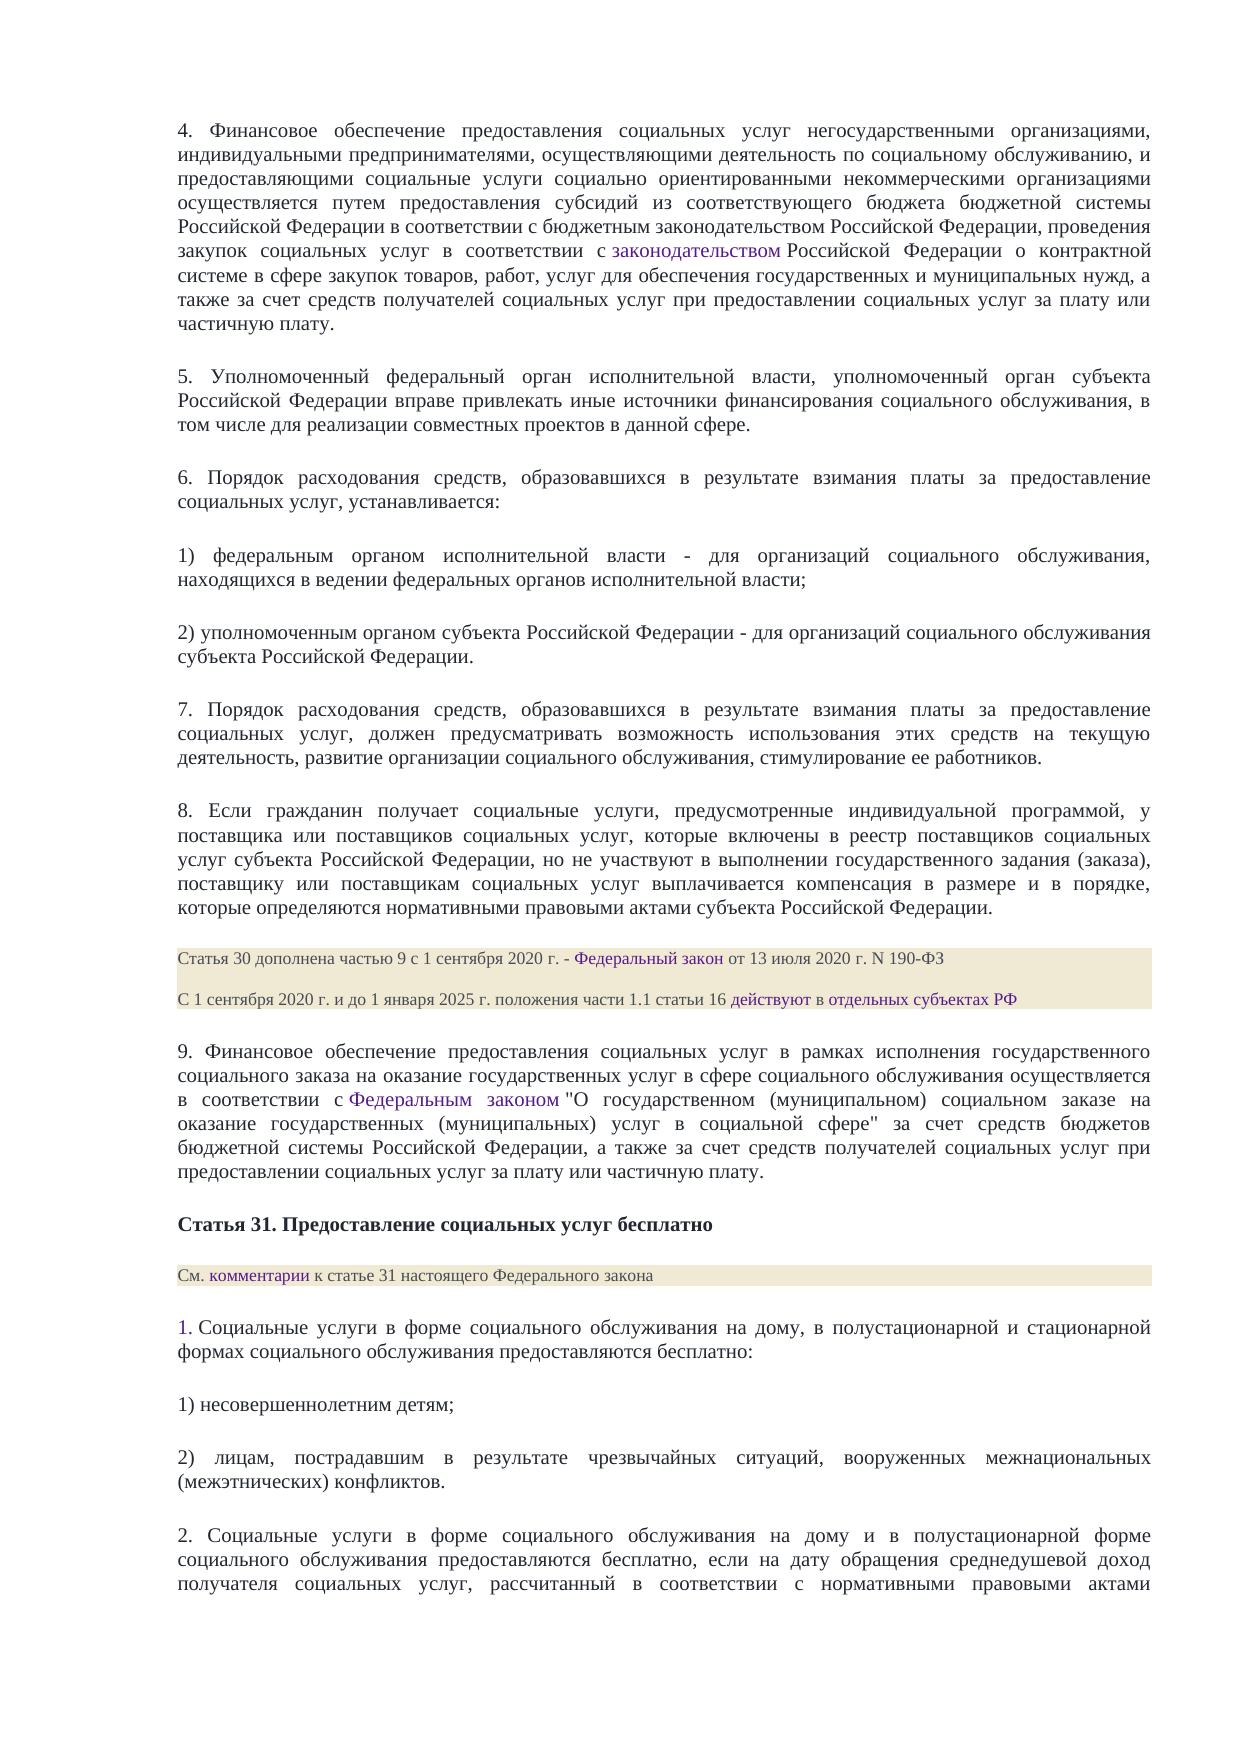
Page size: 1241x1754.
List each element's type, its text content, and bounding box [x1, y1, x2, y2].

text 2) уполномоченным органом субъекта Российской Федерации - для организаций социального обслуживания субъекта Российской Федерации. [177, 620, 1152, 668]
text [177, 1523, 1152, 1595]
text 8. Если гражданин получает социальные услуги, предусмотренные индивидуальной программой, у поставщика или поставщиков социальных услуг, которые включены в реестр поставщиков социальных услуг субъекта Российской Федерации, но не участвуют в выполнении государственного задания (заказа), поставщику или поставщикам социальных услуг выплачивается компенсация в размере и в порядке, которые определяются нормативными правовыми актами субъекта Российской Федерации. [177, 798, 1152, 919]
text 1. Социальные услуги в форме социального обслуживания на дому, в полустационарной и стационарной формах социального обслуживания предоставляются бесплатно: [177, 1315, 1152, 1363]
text См. комментарии к статье 31 настоящего Федерального закона [177, 1265, 1152, 1286]
text 6. Порядок расходования средств, образовавшихся в результате взимания платы за предоставление социальных услуг, устанавливается: [177, 465, 1152, 513]
text 5. Уполномоченный федеральный орган исполнительной власти, уполномоченный орган субъекта Российской Федерации вправе привлекать иные источники финансирования социального обслуживания, в том числе для реализации совместных проектов в данной сфере. [177, 364, 1152, 436]
text 1) федеральным органом исполнительной власти - для организаций социального обслуживания, находящихся в ведении федеральных органов исполнительной власти; [177, 542, 1152, 591]
text Статья 31. Предоставление социальных услуг бесплатно [177, 1212, 1152, 1236]
text 1) несовершеннолетним детям; [177, 1392, 1152, 1416]
text 4. Финансовое обеспечение предоставления социальных услуг негосударственными организациями, индивидуальными предпринимателями, осуществляющими деятельность по социальному обслуживанию, и предоставляющими социальные услуги социально ориентированными некоммерческими организациями осуществляется путем предоставления субсидий из соответствующего бюджета бюджетной системы Российской Федерации в соответствии с бюджетным законодательством Российской Федерации, проведения закупок социальных услуг в соответствии с законодательством Российской Федерации о контрактной системе в сфере закупок товаров, работ, услуг для обеспечения государственных и муниципальных нужд, а также за счет средств получателей социальных услуг при предоставлении социальных услуг за плату или частичную плату. [177, 118, 1152, 335]
text 2) лицам, пострадавшим в результате чрезвычайных ситуаций, вооруженных межнациональных (межэтнических) конфликтов. [177, 1445, 1152, 1493]
text 7. Порядок расходования средств, образовавшихся в результате взимания платы за предоставление социальных услуг, должен предусматривать возможность использования этих средств на текущую деятельность, развитие организации социального обслуживания, стимулирование ее работников. [177, 697, 1152, 769]
text С 1 сентября 2020 г. и до 1 января 2025 г. положения части 1.1 статьи 16 действуют в отдельных субъектах РФ [177, 989, 1152, 1009]
text 9. Финансовое обеспечение предоставления социальных услуг в рамках исполнения государственного социального заказа на оказание государственных услуг в сфере социального обслуживания осуществляется в соответствии с Федеральным законом "О государственном (муниципальном) социальном заказе на оказание государственных (муниципальных) услуг в социальной сфере" за счет средств бюджетов бюджетной системы Российской Федерации, а также за счет средств получателей социальных услуг при предоставлении социальных услуг за плату или частичную плату. [177, 1038, 1152, 1183]
text Статья 30 дополнена частью 9 с 1 сентября 2020 г. - Федеральный закон от 13 июля 2020 г. N 190-ФЗ [177, 948, 1152, 968]
